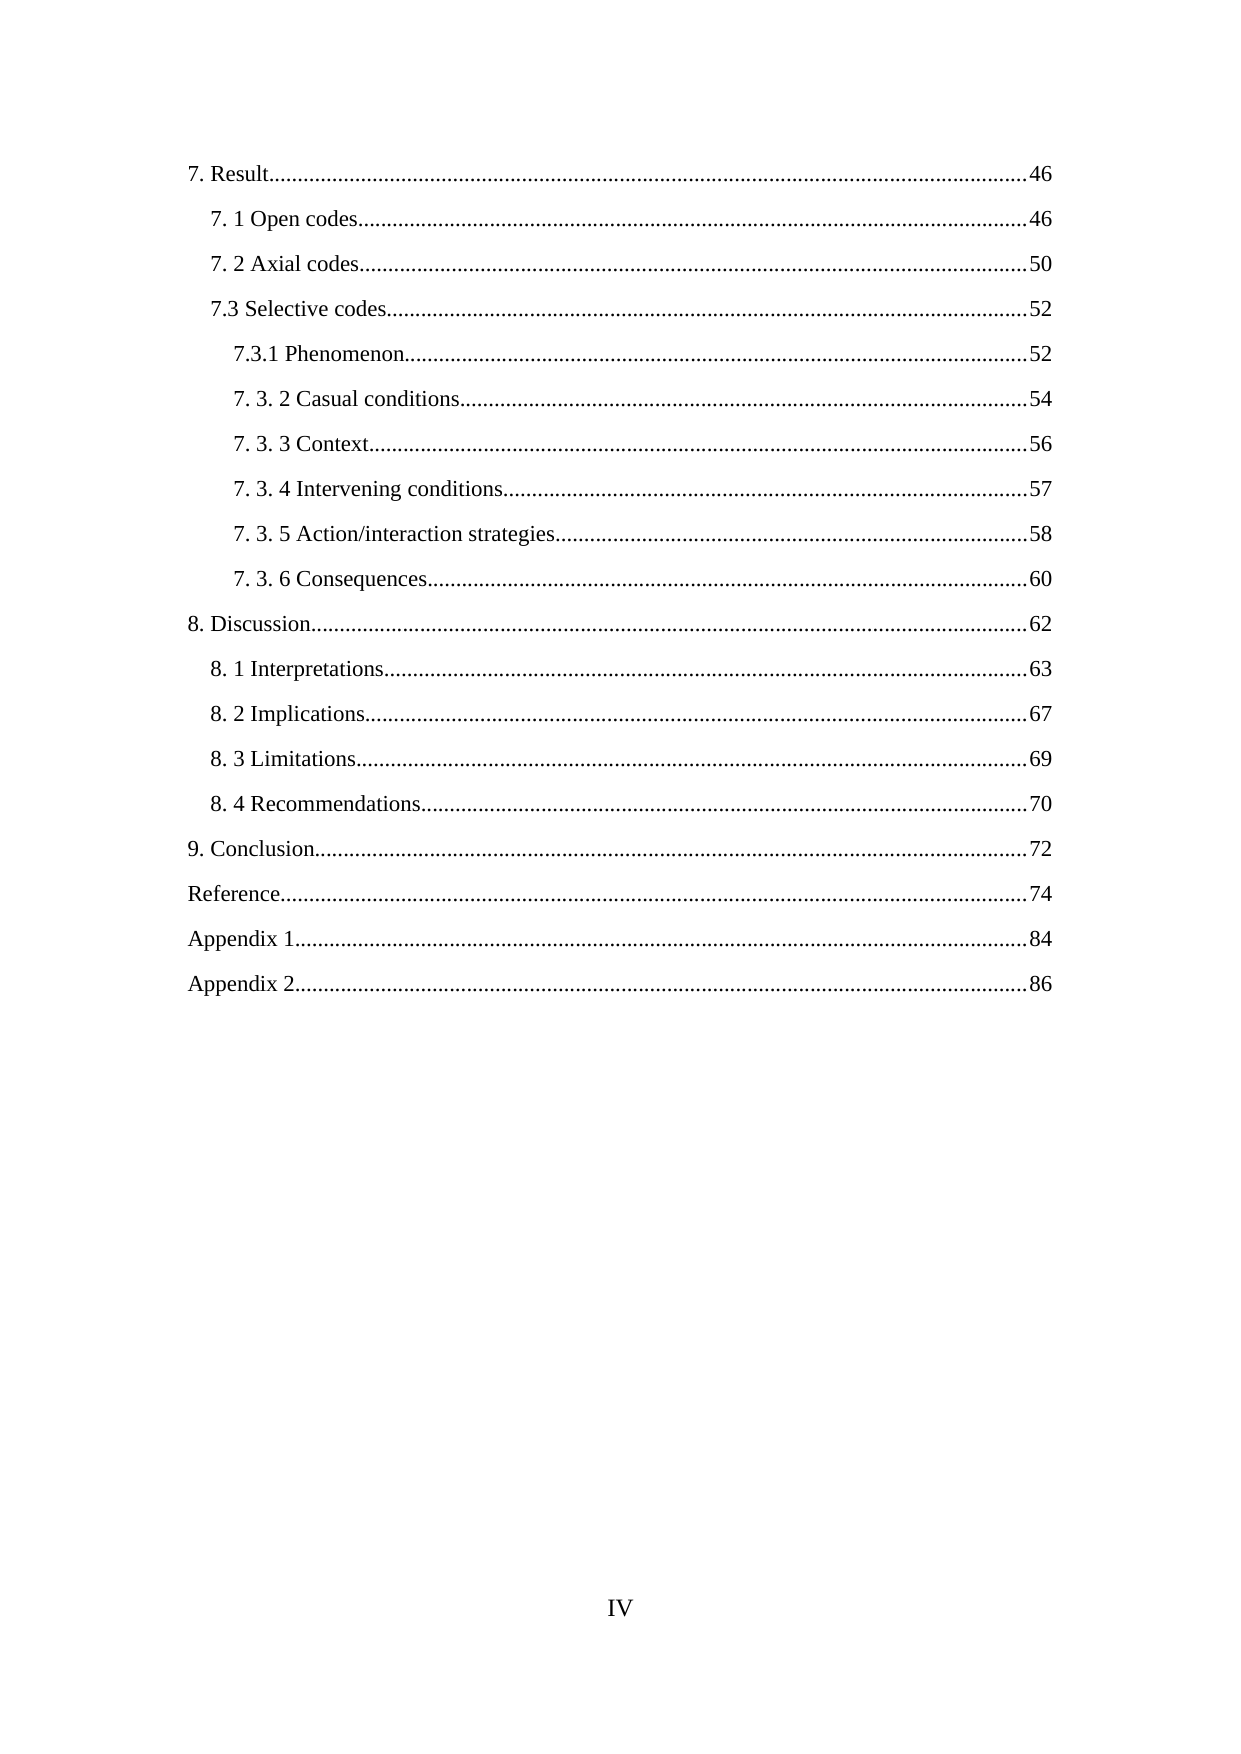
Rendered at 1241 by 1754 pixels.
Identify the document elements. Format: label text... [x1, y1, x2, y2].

text Reference 74 [187, 877, 1053, 909]
text 7.3.1 Phenomenon 52 [233, 337, 1053, 369]
text 7. 1 Open codes 46 [210, 202, 1053, 234]
text Appendix 1 84 [187, 922, 1053, 954]
text 8. 1 Interpretations 63 [210, 652, 1053, 684]
text 8. 2 Implications 67 [210, 697, 1053, 729]
text 7. 3. 3 Context 56 [233, 427, 1053, 459]
text Appendix 2 86 [187, 967, 1053, 999]
text 7. 3. 6 Consequences 60 [233, 562, 1053, 594]
text 8. 3 Limitations 69 [210, 742, 1053, 774]
text 7. Result 46 [187, 157, 1053, 189]
text 7. 3. 4 Intervening conditions 57 [233, 472, 1053, 504]
text 8. Discussion 62 [187, 607, 1053, 639]
text 7. 3. 2 Casual conditions 54 [233, 382, 1053, 414]
text 7.3 Selective codes 52 [210, 292, 1053, 324]
text 7. 3. 5 Action/interaction strategies 58 [233, 517, 1053, 549]
text 8. 4 Recommendations 70 [210, 787, 1053, 819]
text 9. Conclusion 72 [187, 832, 1053, 864]
text 7. 2 Axial codes 50 [210, 247, 1053, 279]
